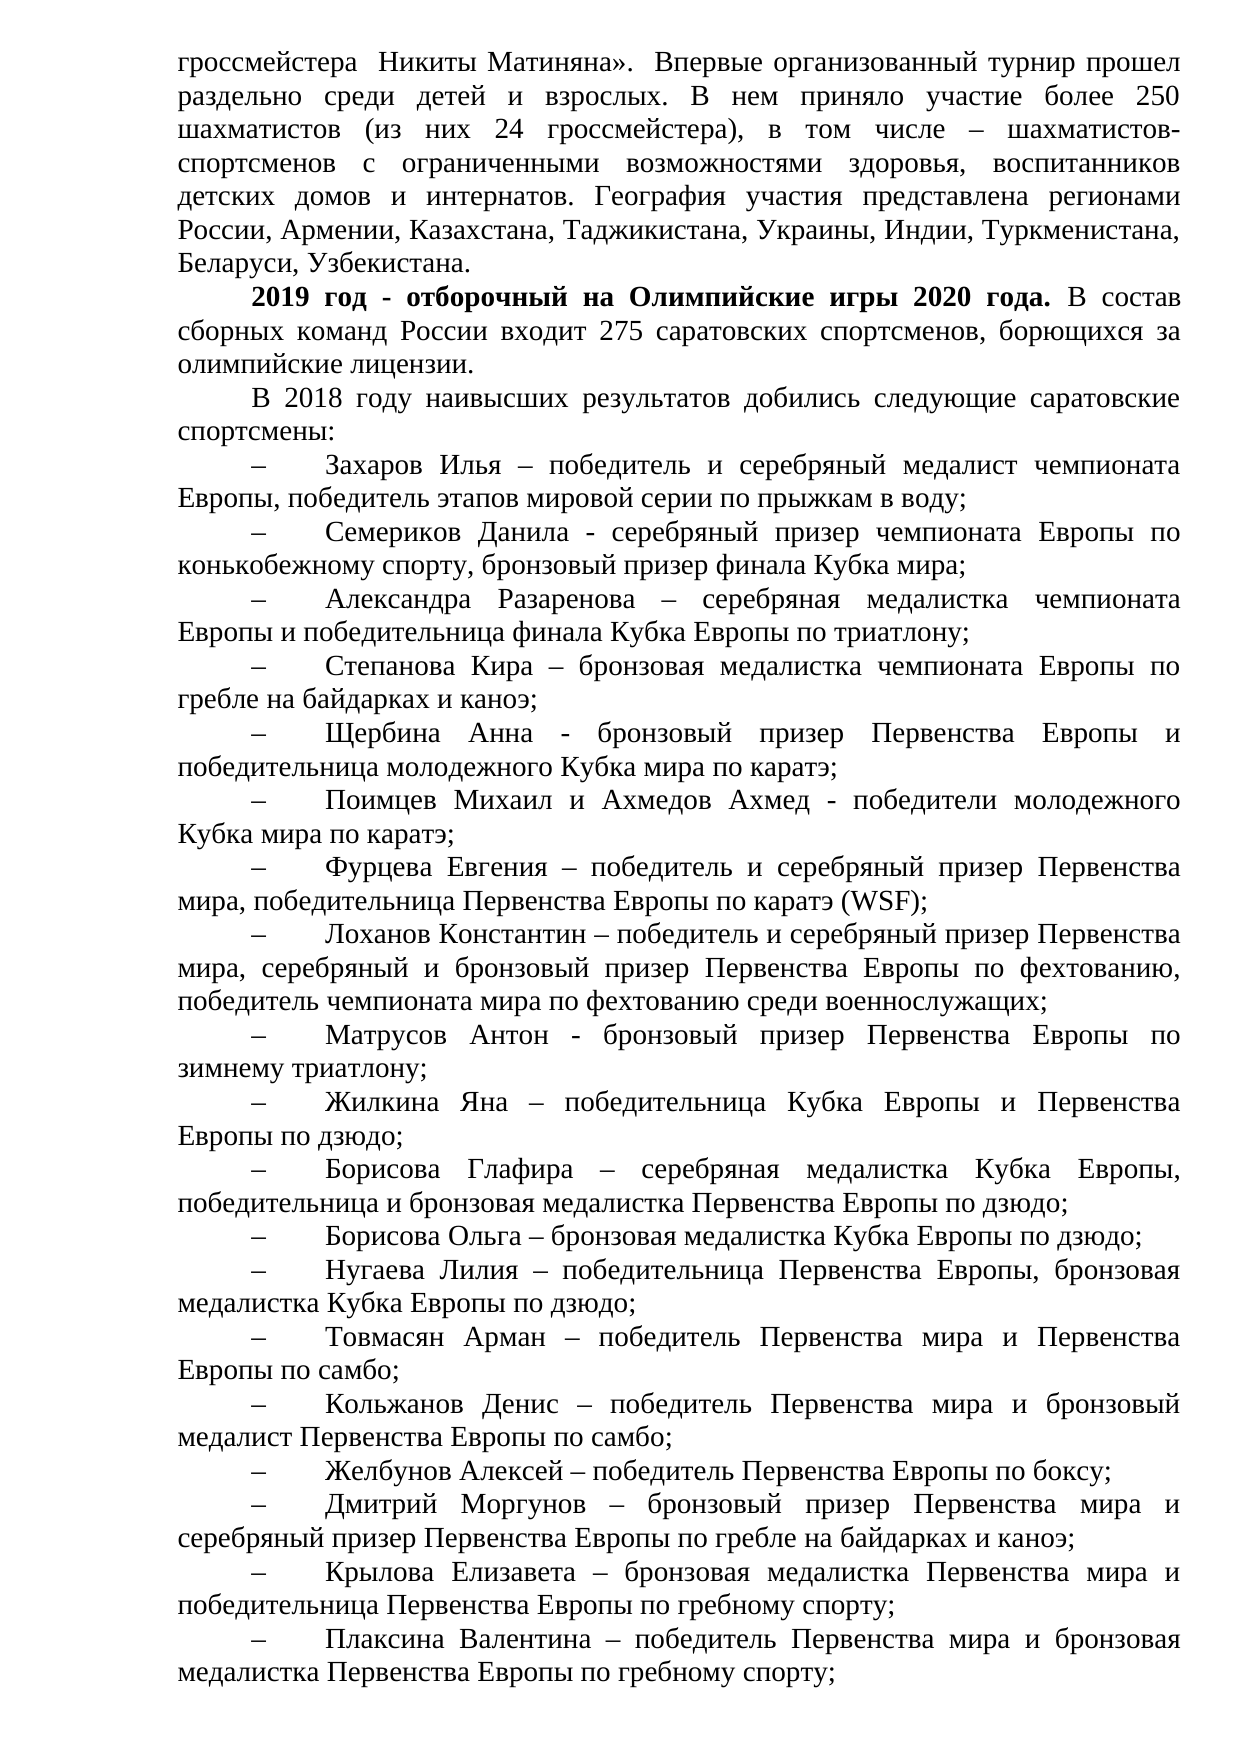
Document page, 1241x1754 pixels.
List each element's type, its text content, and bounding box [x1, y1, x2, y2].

text В 2018 году наивысших результатов добились следующие саратовские спортсмены: [177, 380, 1181, 447]
text – Товмасян Арман – победитель Первенства мира и Первенства Европы по самбо; [177, 1319, 1181, 1386]
text – Матрусов Антон - бронзовый призер Первенства Европы по зимнему триатлону; [177, 1017, 1181, 1084]
text – Крылова Елизавета – бронзовая медалистка Первенства мира и победительница Первенства Европы по гребному спорту; [177, 1554, 1181, 1621]
text – Дмитрий Моргунов – бронзовый призер Первенства мира и серебряный призер Первенства Европы по гребле на байдарках и каноэ; [177, 1487, 1181, 1554]
text – Фурцева Евгения – победитель и серебряный призер Первенства мира, победительница Первенства Европы по каратэ (WSF); [177, 849, 1181, 916]
text – Борисова Ольга – бронзовая медалистка Кубка Европы по дзюдо; [177, 1218, 1181, 1252]
text – Нугаева Лилия – победительница Первенства Европы, бронзовая медалистка Кубка Европы по дзюдо; [177, 1252, 1181, 1319]
text – Александра Разаренова – серебряная медалистка чемпионата Европы и победительница финала Кубка Европы по триатлону; [177, 581, 1181, 648]
text – Захаров Илья – победитель и серебряный медалист чемпионата Европы, победитель этапов мировой серии по прыжкам в воду; [177, 447, 1181, 514]
text 2019 год - отборочный на Олимпийские игры 2020 года. В состав сборных команд России входит 275 саратовских спортсменов, борющихся за олимпийские лицензии. [177, 279, 1181, 380]
text – Щербина Анна - бронзовый призер Первенства Европы и победительница молодежного Кубка мира по каратэ; [177, 715, 1181, 782]
text – Жилкина Яна – победительница Кубка Европы и Первенства Европы по дзюдо; [177, 1084, 1181, 1151]
text – Лоханов Константин – победитель и серебряный призер Первенства мира, серебряный и бронзовый призер Первенства Европы по фехтованию, победитель чемпионата мира по фехтованию среди военнослужащих; [177, 916, 1181, 1017]
text – Борисова Глафира – серебряная медалистка Кубка Европы, победительница и бронзовая медалистка Первенства Европы по дзюдо; [177, 1151, 1181, 1218]
text – Плаксина Валентина – победитель Первенства мира и бронзовая медалистка Первенства Европы по гребному спорту; [177, 1621, 1181, 1688]
text – Степанова Кира – бронзовая медалистка чемпионата Европы по гребле на байдарках и каноэ; [177, 648, 1181, 715]
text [177, 44, 1181, 279]
text – Кольжанов Денис – победитель Первенства мира и бронзовый медалист Первенства Европы по самбо; [177, 1386, 1181, 1453]
text – Желбунов Алексей – победитель Первенства Европы по боксу; [177, 1453, 1181, 1487]
text – Поимцев Михаил и Ахмедов Ахмед - победители молодежного Кубка мира по каратэ; [177, 782, 1181, 849]
text – Семериков Данила - серебряный призер чемпионата Европы по конькобежному спорту, бронзовый призер финала Кубка мира; [177, 514, 1181, 581]
